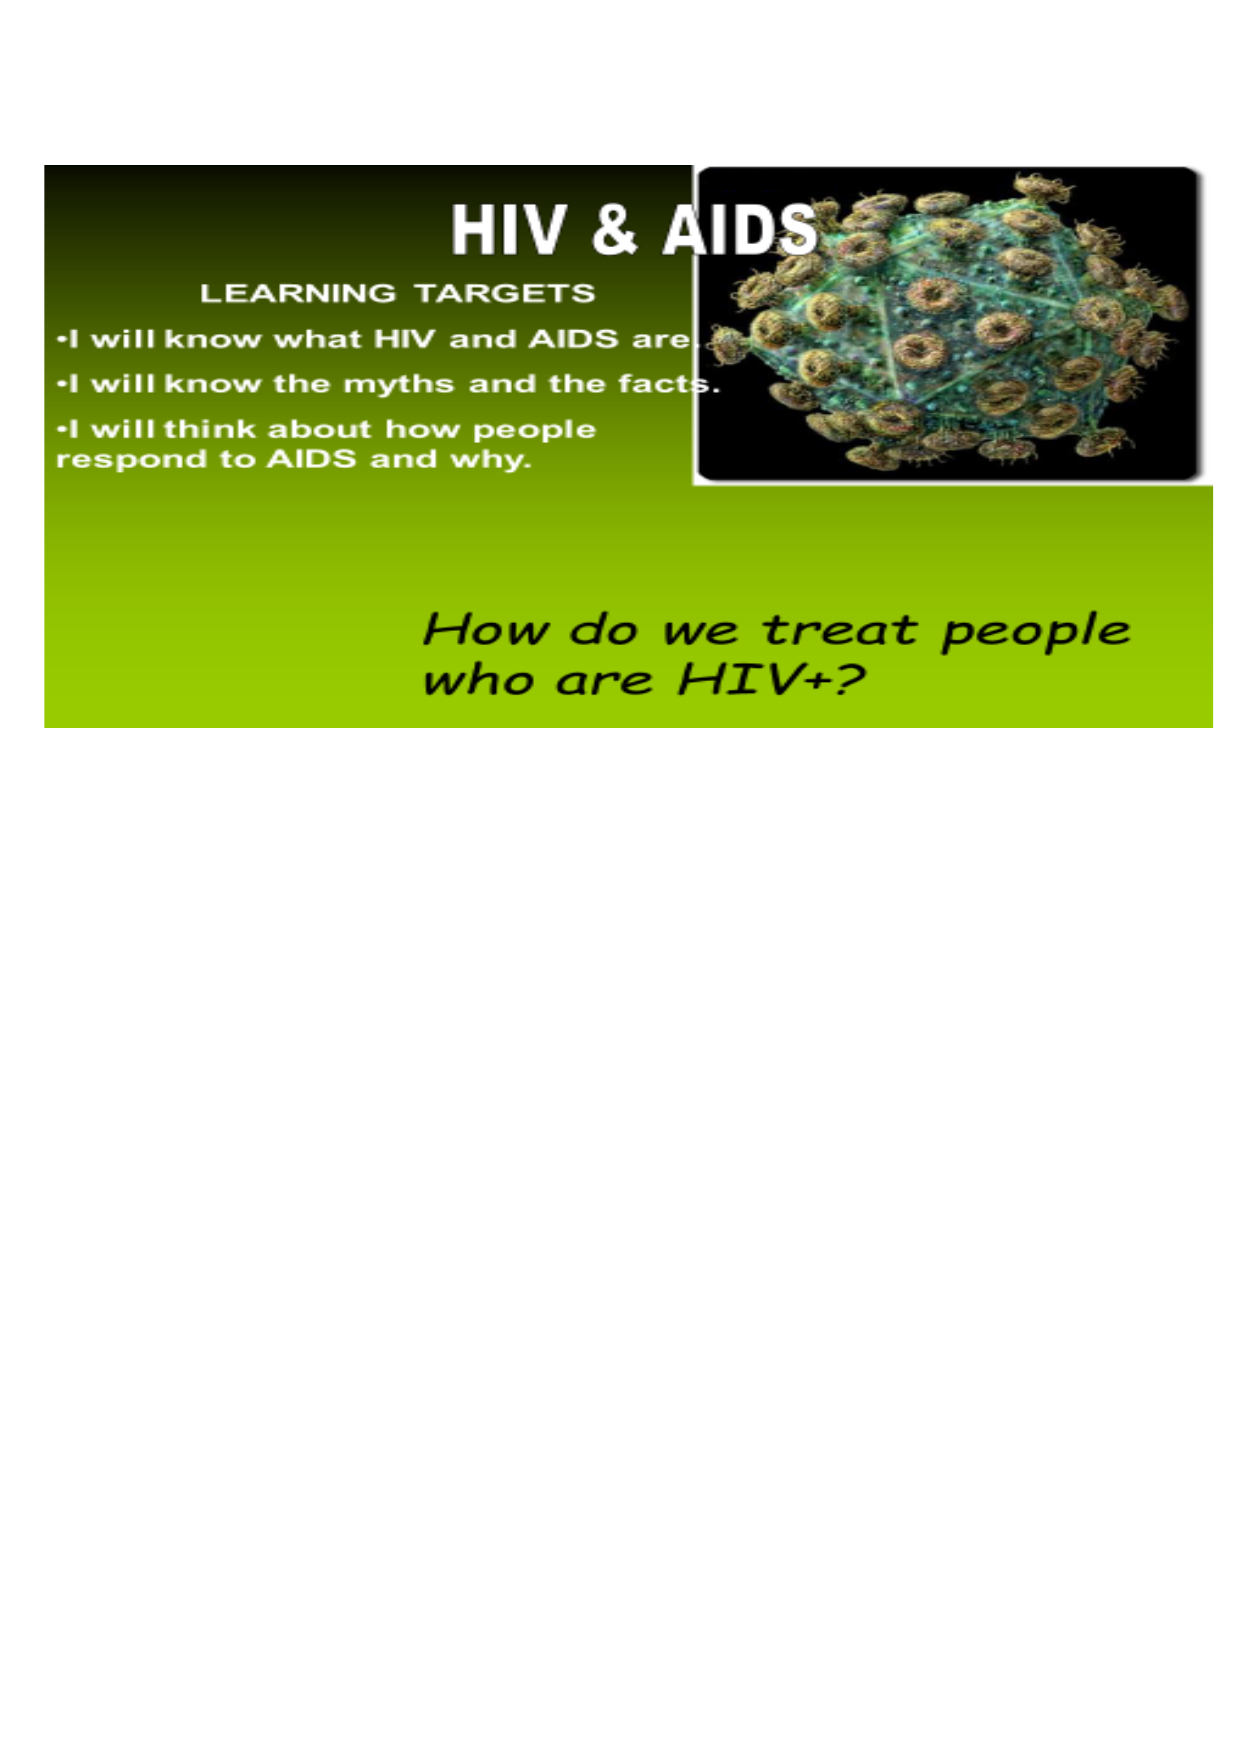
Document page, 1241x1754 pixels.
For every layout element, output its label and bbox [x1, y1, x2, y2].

picture [44, 165, 1214, 728]
